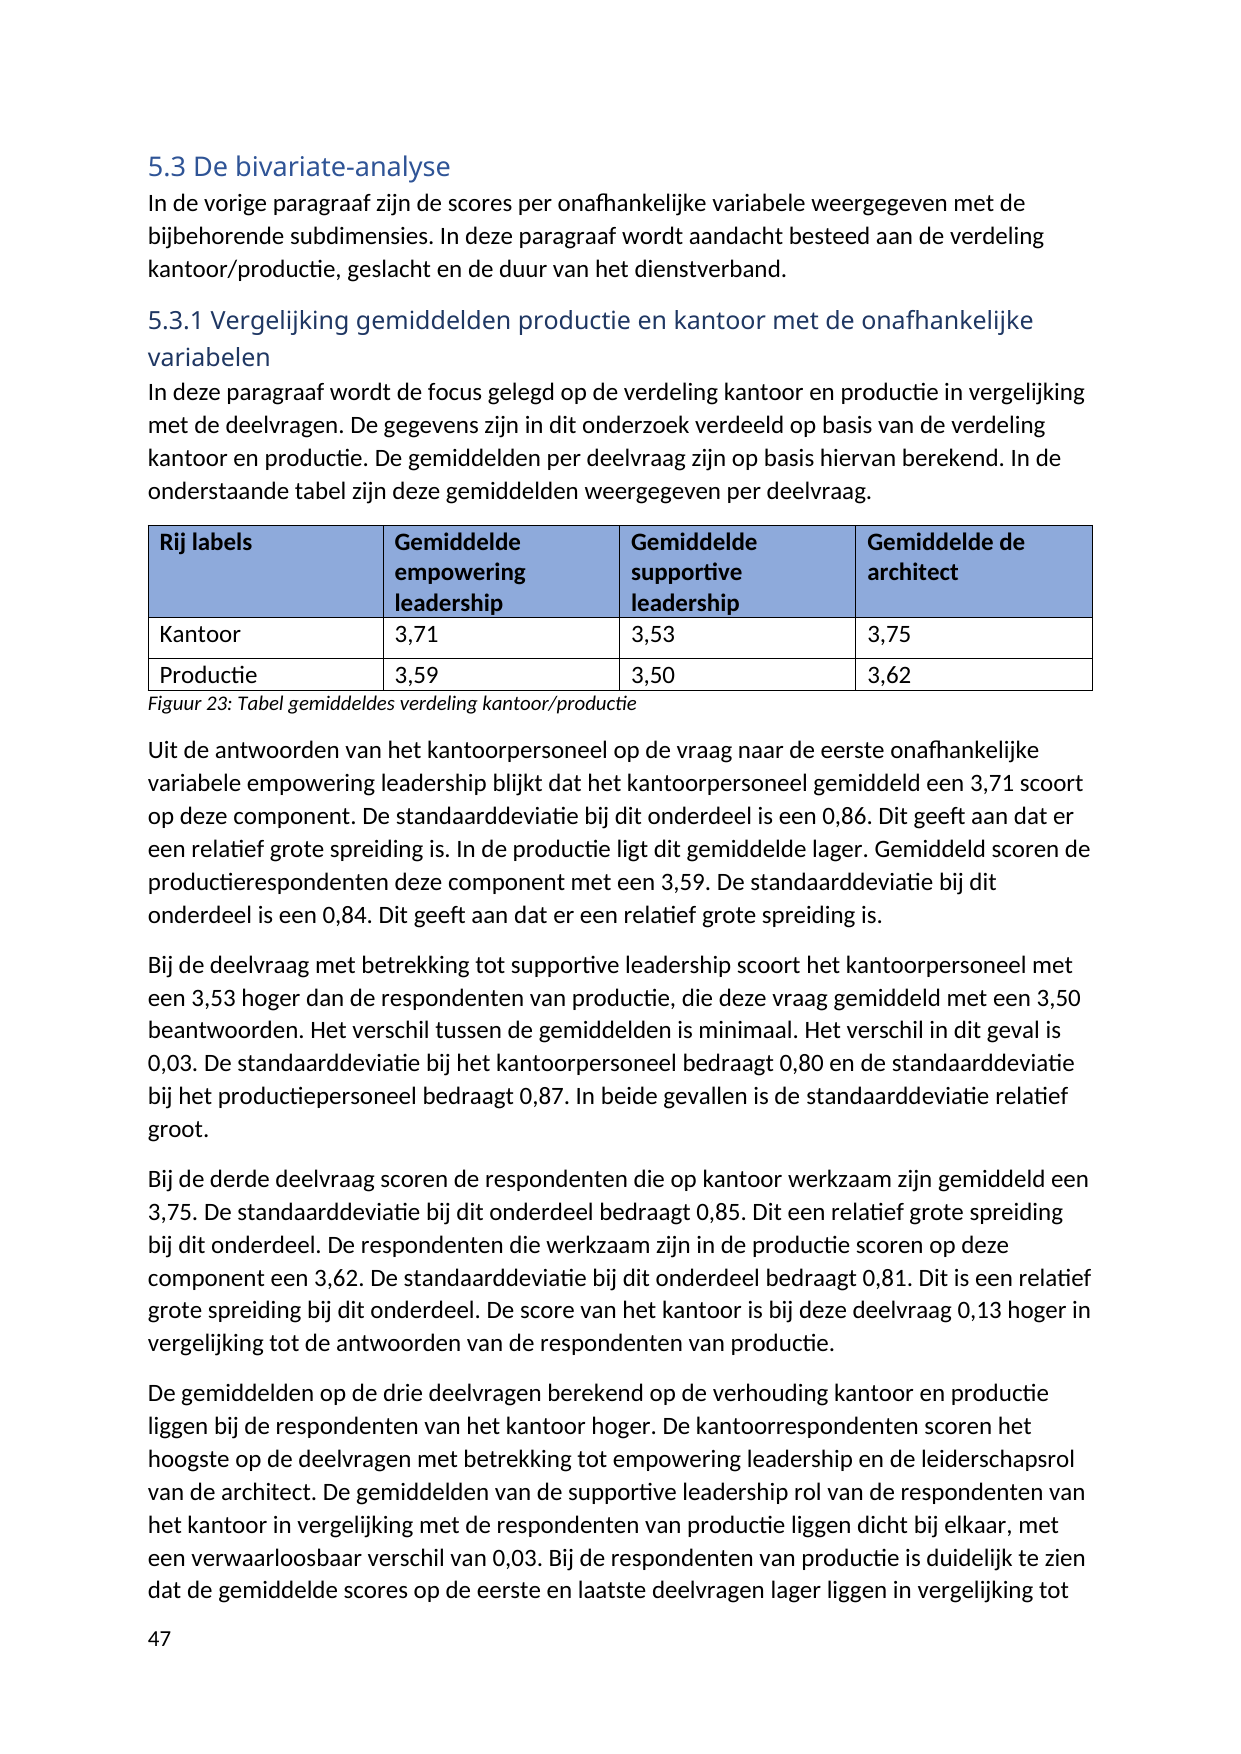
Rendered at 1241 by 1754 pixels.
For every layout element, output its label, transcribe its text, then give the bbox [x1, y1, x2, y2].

table_header Gemiddelde supportive leadership [620, 526, 855, 617]
text Uit de antwoorden van het kantoorpersoneel op de vraag naar de eerste onafhankelijke variabele empowering leadership blijkt dat het kantoorpersoneel gemiddeld een 3,71 scoort op deze component. De standaarddeviatie bij dit onderdeel is een 0,86. Dit geeft aan dat er een relatief grote spreiding is. In de productie ligt dit gemiddelde lager. Gemiddeld scoren de productierespondenten deze component met een 3,59. De standaarddeviatie bij dit onderdeel is een 0,84. Dit geeft aan dat er een relatief grote spreiding is. [148, 734, 1093, 930]
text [148, 1377, 1093, 1605]
table_header Gemiddelde empowering leadership [384, 526, 619, 617]
text Bij de derde deelvraag scoren de respondenten die op kantoor werkzaam zijn gemiddeld een 3,75. De standaarddeviatie bij dit onderdeel bedraagt 0,85. Dit een relatief grote spreiding bij dit onderdeel. De respondenten die werkzaam zijn in de productie scoren op deze component een 3,62. De standaarddeviatie bij dit onderdeel bedraagt 0,81. Dit is een relatief grote spreiding bij dit onderdeel. De score van het kantoor is bij deze deelvraag 0,13 hoger in vergelijking tot de antwoorden van de respondenten van productie. [148, 1163, 1093, 1358]
table_cell Productie [149, 659, 383, 689]
text Figuur 23: Tabel gemiddeldes verdeling kantoor/productie [148, 691, 1093, 716]
text In de vorige paragraaf zijn de scores per onafhankelijke variabele weergegeven met de bijbehorende subdimensies. In deze paragraaf wordt aandacht besteed aan de verdeling kantoor/productie, geslacht en de duur van het dienstverband. [148, 187, 1093, 284]
subtitle 5.3 De bivariate-analyse [148, 148, 1093, 184]
table_header Rij labels [149, 526, 383, 617]
table_cell 3,71 [384, 618, 619, 658]
text Bij de deelvraag met betrekking tot supportive leadership scoort het kantoorpersoneel met een 3,53 hoger dan de respondenten van productie, die deze vraag gemiddeld met een 3,50 beantwoorden. Het verschil tussen de gemiddelden is minimaal. Het verschil in dit geval is 0,03. De standaarddeviatie bij het kantoorpersoneel bedraagt 0,80 en de standaarddeviatie bij het productiepersoneel bedraagt 0,87. In beide gevallen is de standaarddeviatie relatief groot. [148, 949, 1093, 1144]
table_cell 3,62 [856, 659, 1092, 689]
subtitle 5.3.1 Vergelijking gemiddelden productie en kantoor met de onafhankelijke variabelen [148, 303, 1093, 374]
table_cell 3,75 [856, 618, 1092, 658]
table_cell Kantoor [149, 618, 383, 658]
table_cell 3,50 [620, 659, 855, 689]
table_header Gemiddelde de architect [856, 526, 1092, 617]
text In deze paragraaf wordt de focus gelegd op de verdeling kantoor en productie in vergelijking met de deelvragen. De gegevens zijn in dit onderzoek verdeeld op basis van de verdeling kantoor en productie. De gemiddelden per deelvraag zijn op basis hiervan berekend. In de onderstaande tabel zijn deze gemiddelden weergegeven per deelvraag. [148, 376, 1093, 506]
table_cell 3,53 [620, 618, 855, 658]
table_cell 3,59 [384, 659, 619, 689]
